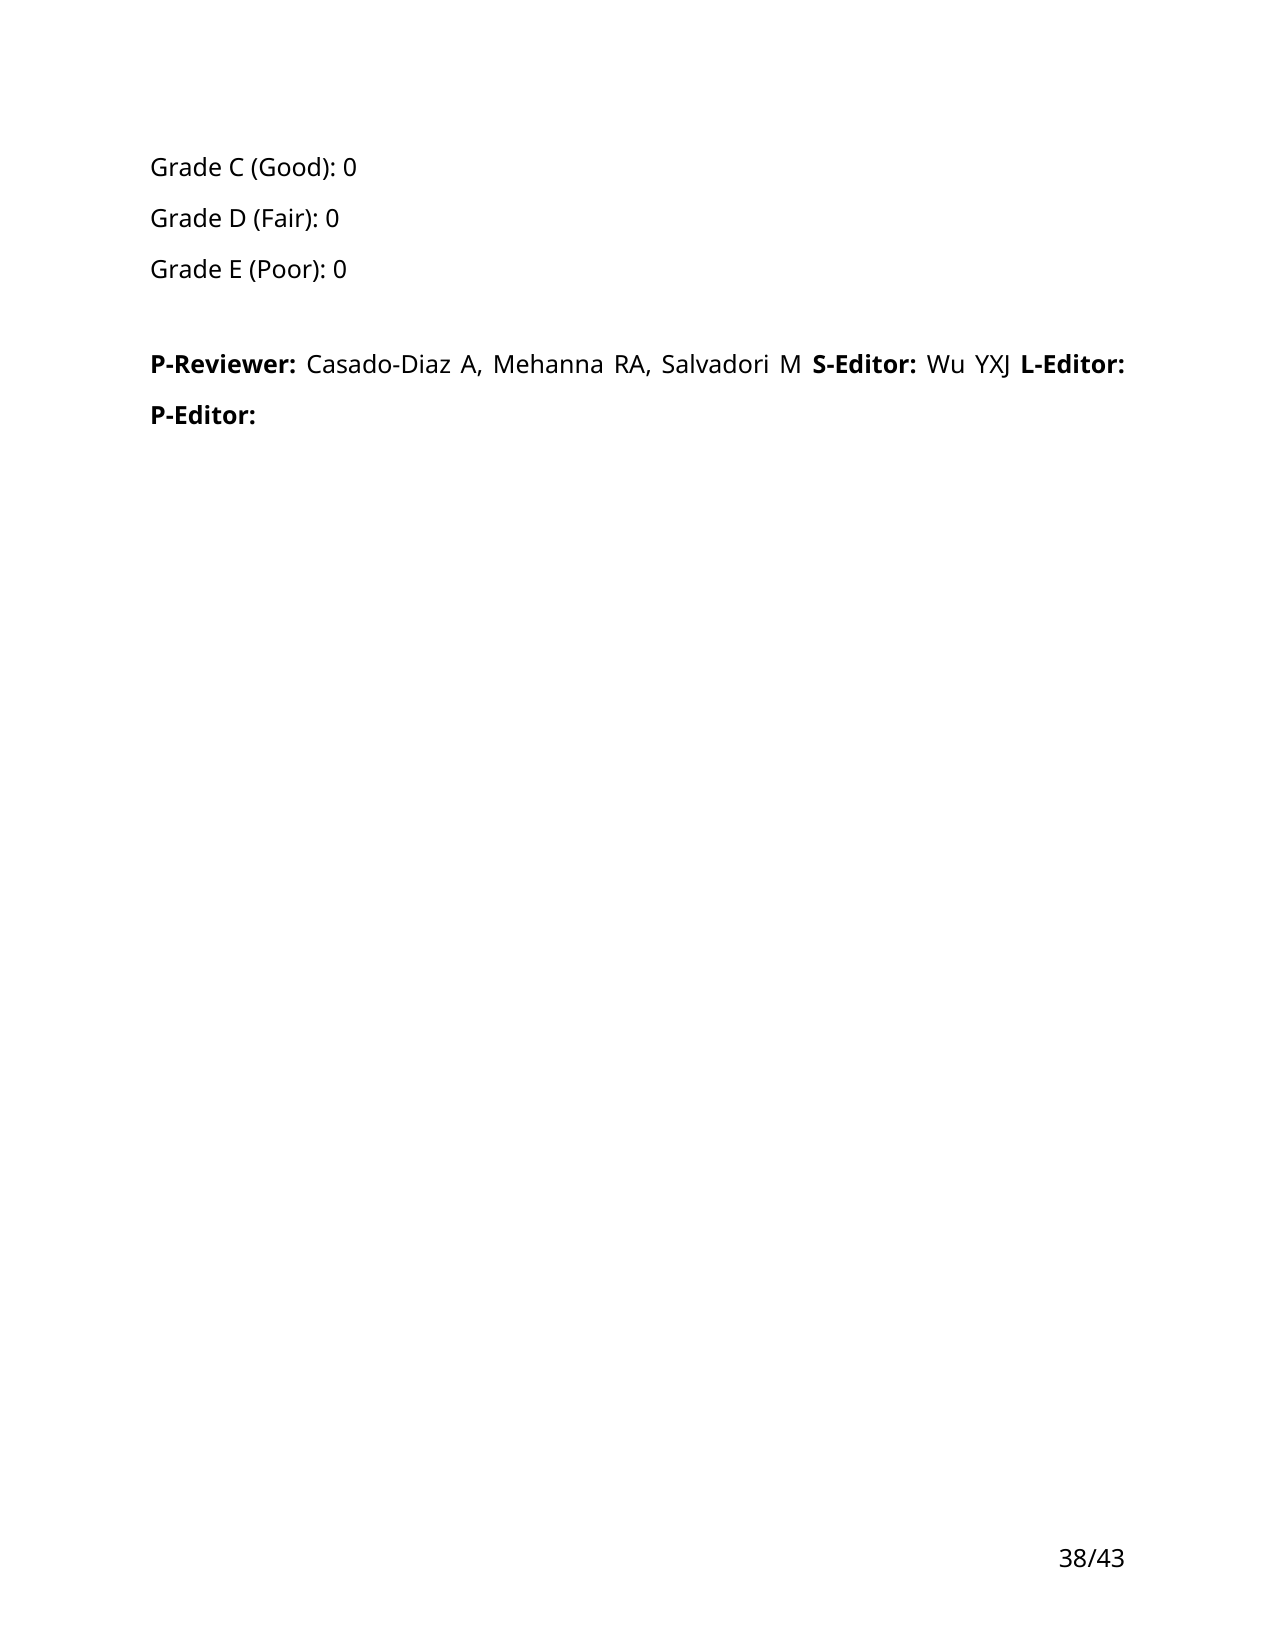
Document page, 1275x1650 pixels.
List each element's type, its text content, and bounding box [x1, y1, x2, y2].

text Grade E (Poor): 0 [150, 252, 1125, 286]
text Grade C (Good): 0 [150, 150, 1125, 184]
text Grade D (Fair): 0 [150, 201, 1125, 235]
text P-Reviewer: Casado-Diaz A, Mehanna RA, Salvadori M S-Editor: Wu YXJ L-Editor: P-Editor: [150, 346, 1125, 431]
